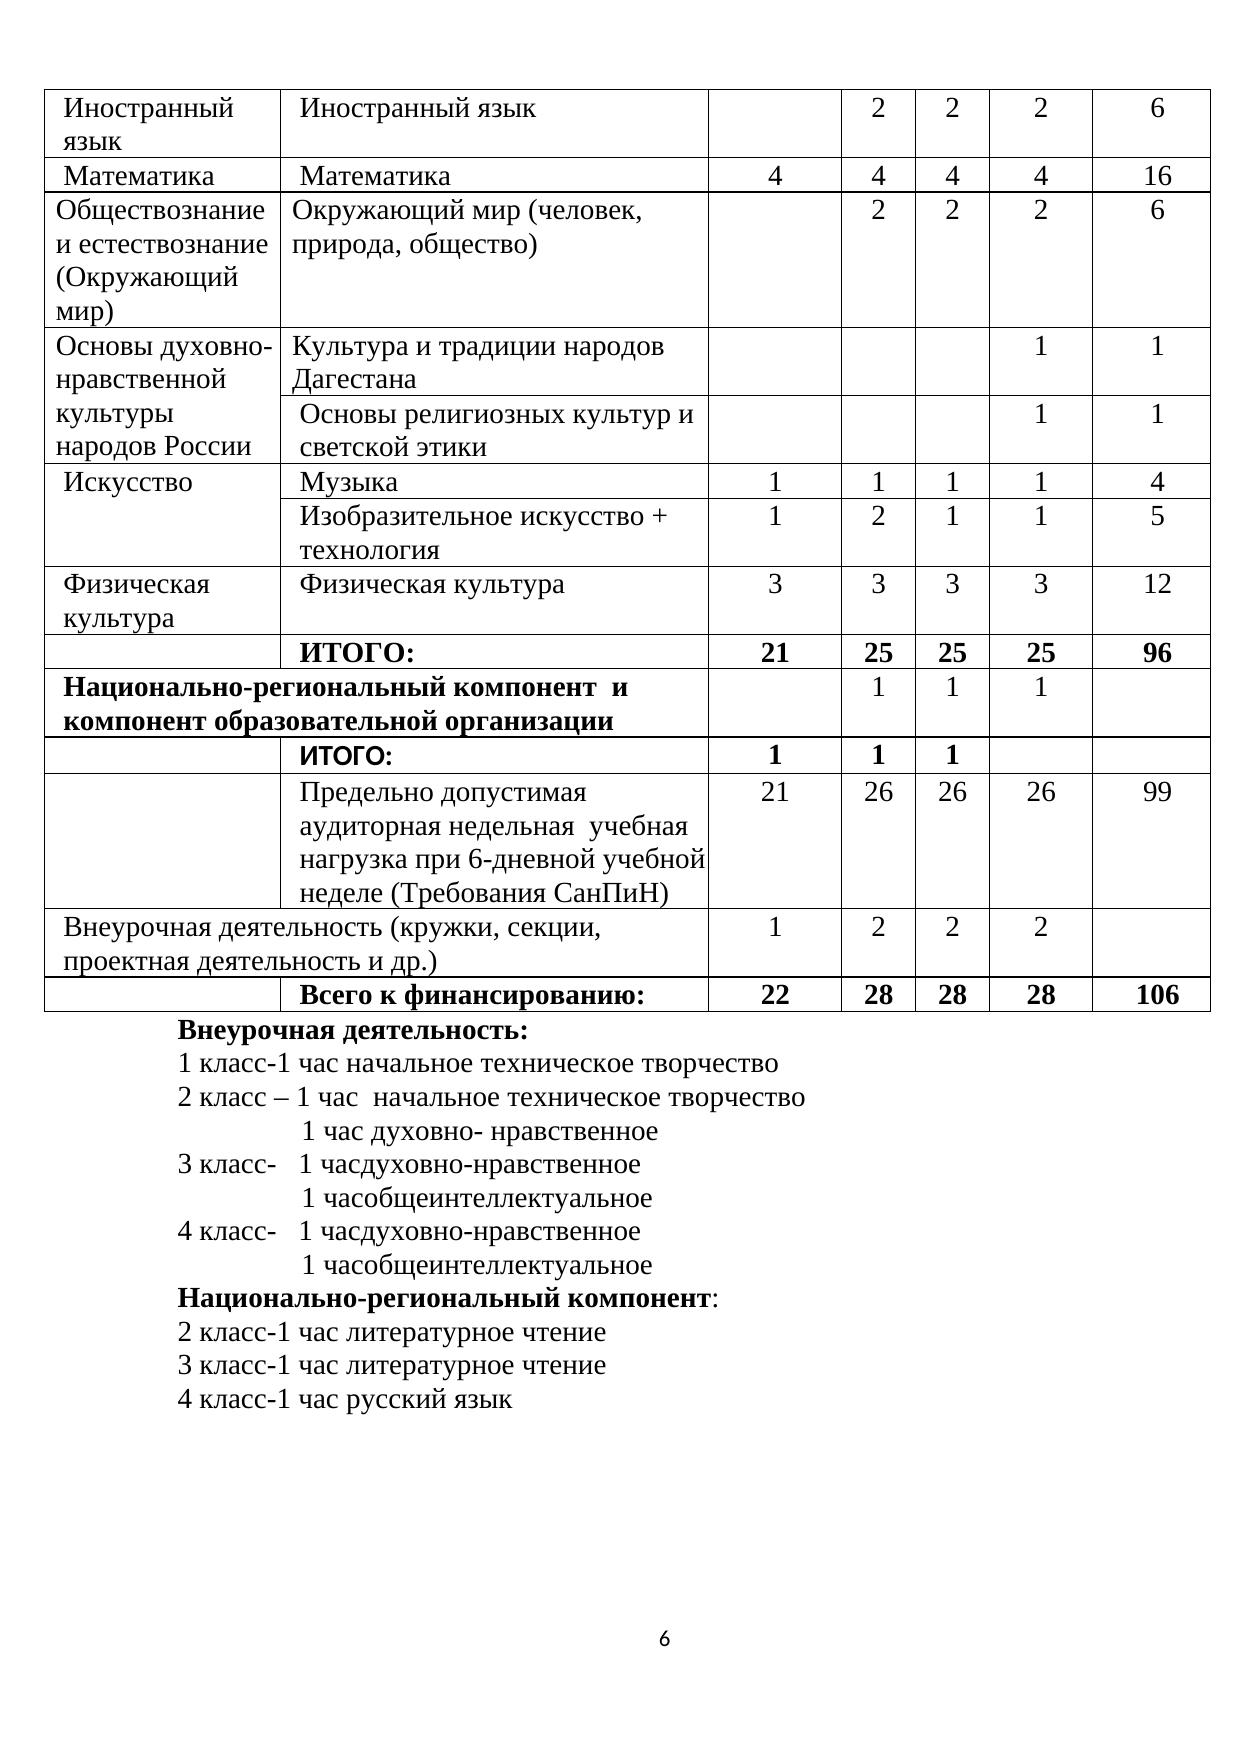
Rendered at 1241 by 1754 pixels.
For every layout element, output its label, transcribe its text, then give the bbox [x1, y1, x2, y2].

table_cell 28 [990, 978, 1092, 1011]
table_cell Иностранный язык [45, 90, 280, 157]
table_cell 1 [1093, 396, 1210, 463]
table_cell 2 [990, 193, 1092, 327]
table_cell Изобразительное искусство + технология [281, 499, 708, 566]
table_cell 28 [916, 978, 989, 1011]
table_cell [709, 669, 841, 736]
table_cell 2 [916, 909, 989, 976]
table_cell 2 [916, 90, 989, 157]
table_cell 21 [709, 635, 841, 668]
text 3 класс-1 час литературное чтение [177, 1347, 1152, 1381]
table_cell Окружающий мир (человек, природа, общество) [281, 193, 708, 327]
text 1 часобщеинтеллектуальное [177, 1180, 1152, 1213]
table_cell Иностранный язык [281, 90, 708, 157]
table_cell [709, 90, 841, 157]
table_cell 1 [990, 499, 1092, 566]
table_cell 2 [990, 909, 1092, 976]
table_cell ИТОГО: [281, 738, 708, 773]
table_cell ИТОГО: [281, 635, 708, 668]
table_cell Обществознание и естествознание (Окружающий мир) [45, 193, 280, 327]
table_cell Математика [45, 158, 280, 191]
table_cell 1 [990, 669, 1092, 736]
table_cell 1 [916, 738, 989, 773]
table_cell [1093, 669, 1210, 736]
table_cell 3 [990, 567, 1092, 634]
table_cell 6 [1093, 193, 1210, 327]
text 3 класс- 1 часдуховно-нравственное [177, 1146, 1152, 1180]
table_cell 26 [842, 774, 915, 908]
table_cell Основы религиозных культур и светской этики [281, 396, 708, 463]
table_cell 1 [842, 669, 915, 736]
text 4 класс-1 час русский язык [177, 1381, 1152, 1414]
table_cell Предельно допустимая аудиторная недельная учебная нагрузка при 6-дневной учебной неделе (Требования СанПиН) [281, 774, 708, 908]
table_cell Национально-региональный компонент и компонент образовательной организации [45, 669, 708, 736]
table_cell 2 [842, 499, 915, 566]
table_cell 1 [990, 396, 1092, 463]
table_cell [45, 738, 280, 773]
table_cell 1 [1093, 328, 1210, 395]
table_cell [45, 635, 280, 668]
table_cell 21 [709, 774, 841, 908]
table_cell 1 [842, 738, 915, 773]
table_cell 3 [916, 567, 989, 634]
table_cell 99 [1093, 774, 1210, 908]
table_cell [45, 774, 280, 908]
table_cell 5 [1093, 499, 1210, 566]
table_cell [842, 328, 915, 395]
table_cell [1093, 909, 1210, 976]
table_cell 2 [916, 193, 989, 327]
text 2 класс – 1 час начальное техническое творчество [177, 1079, 1152, 1113]
table_cell 3 [709, 567, 841, 634]
table_cell [709, 328, 841, 395]
table_cell 2 [842, 193, 915, 327]
table_cell Математика [281, 158, 708, 191]
table_cell Физическая культура [281, 567, 708, 634]
table_cell 26 [990, 774, 1092, 908]
table_cell 1 [709, 499, 841, 566]
table_cell 26 [916, 774, 989, 908]
table_cell Всего к финансированию: [281, 978, 708, 1011]
table_cell 4 [916, 158, 989, 191]
table_cell 1 [709, 909, 841, 976]
table_cell [842, 396, 915, 463]
table_cell 2 [990, 90, 1092, 157]
table_cell 1 [990, 328, 1092, 395]
table_cell Внеурочная деятельность (кружки, секции, проектная деятельность и др.) [45, 909, 708, 976]
table_cell Музыка [281, 464, 708, 497]
text 1 часобщеинтеллектуальное [177, 1247, 1152, 1280]
table_cell 6 [1093, 90, 1210, 157]
table_cell 22 [709, 978, 841, 1011]
table_cell 1 [916, 499, 989, 566]
table_cell 4 [990, 158, 1092, 191]
table_cell 25 [990, 635, 1092, 668]
table_cell 4 [842, 158, 915, 191]
table_cell 106 [1093, 978, 1210, 1011]
table_cell Искусство [45, 464, 280, 566]
table_cell [45, 978, 280, 1011]
text 4 класс- 1 часдуховно-нравственное [177, 1213, 1152, 1247]
table_cell 1 [709, 738, 841, 773]
table_cell 28 [842, 978, 915, 1011]
text Внеурочная деятельность: [177, 1012, 1152, 1046]
table_cell 4 [1093, 464, 1210, 497]
table_cell [709, 396, 841, 463]
table_cell 3 [842, 567, 915, 634]
table_cell 1 [916, 464, 989, 497]
table_cell 2 [842, 909, 915, 976]
table_cell 96 [1093, 635, 1210, 668]
table_cell Основы духовно-нравственной культуры народов России [45, 328, 280, 463]
table_cell [709, 193, 841, 327]
table_cell 16 [1093, 158, 1210, 191]
text Национально-региональный компонент: [177, 1280, 1152, 1314]
text 1 час духовно- нравственное [177, 1113, 1152, 1146]
table_cell [916, 396, 989, 463]
table_cell 1 [916, 669, 989, 736]
table_cell 4 [709, 158, 841, 191]
table_cell 1 [990, 464, 1092, 497]
text 2 класс-1 час литературное чтение [177, 1314, 1152, 1347]
table_cell 25 [916, 635, 989, 668]
table_cell Культура и традиции народов Дагестана [281, 328, 708, 395]
table_cell [916, 328, 989, 395]
table_cell [1093, 738, 1210, 773]
table_cell 1 [709, 464, 841, 497]
table_cell 25 [842, 635, 915, 668]
table_cell Физическая культура [45, 567, 280, 634]
text 1 класс-1 час начальное техническое творчество [177, 1046, 1152, 1079]
table_cell [990, 738, 1092, 773]
table_cell 2 [842, 90, 915, 157]
table_cell 12 [1093, 567, 1210, 634]
table_cell 1 [842, 464, 915, 497]
